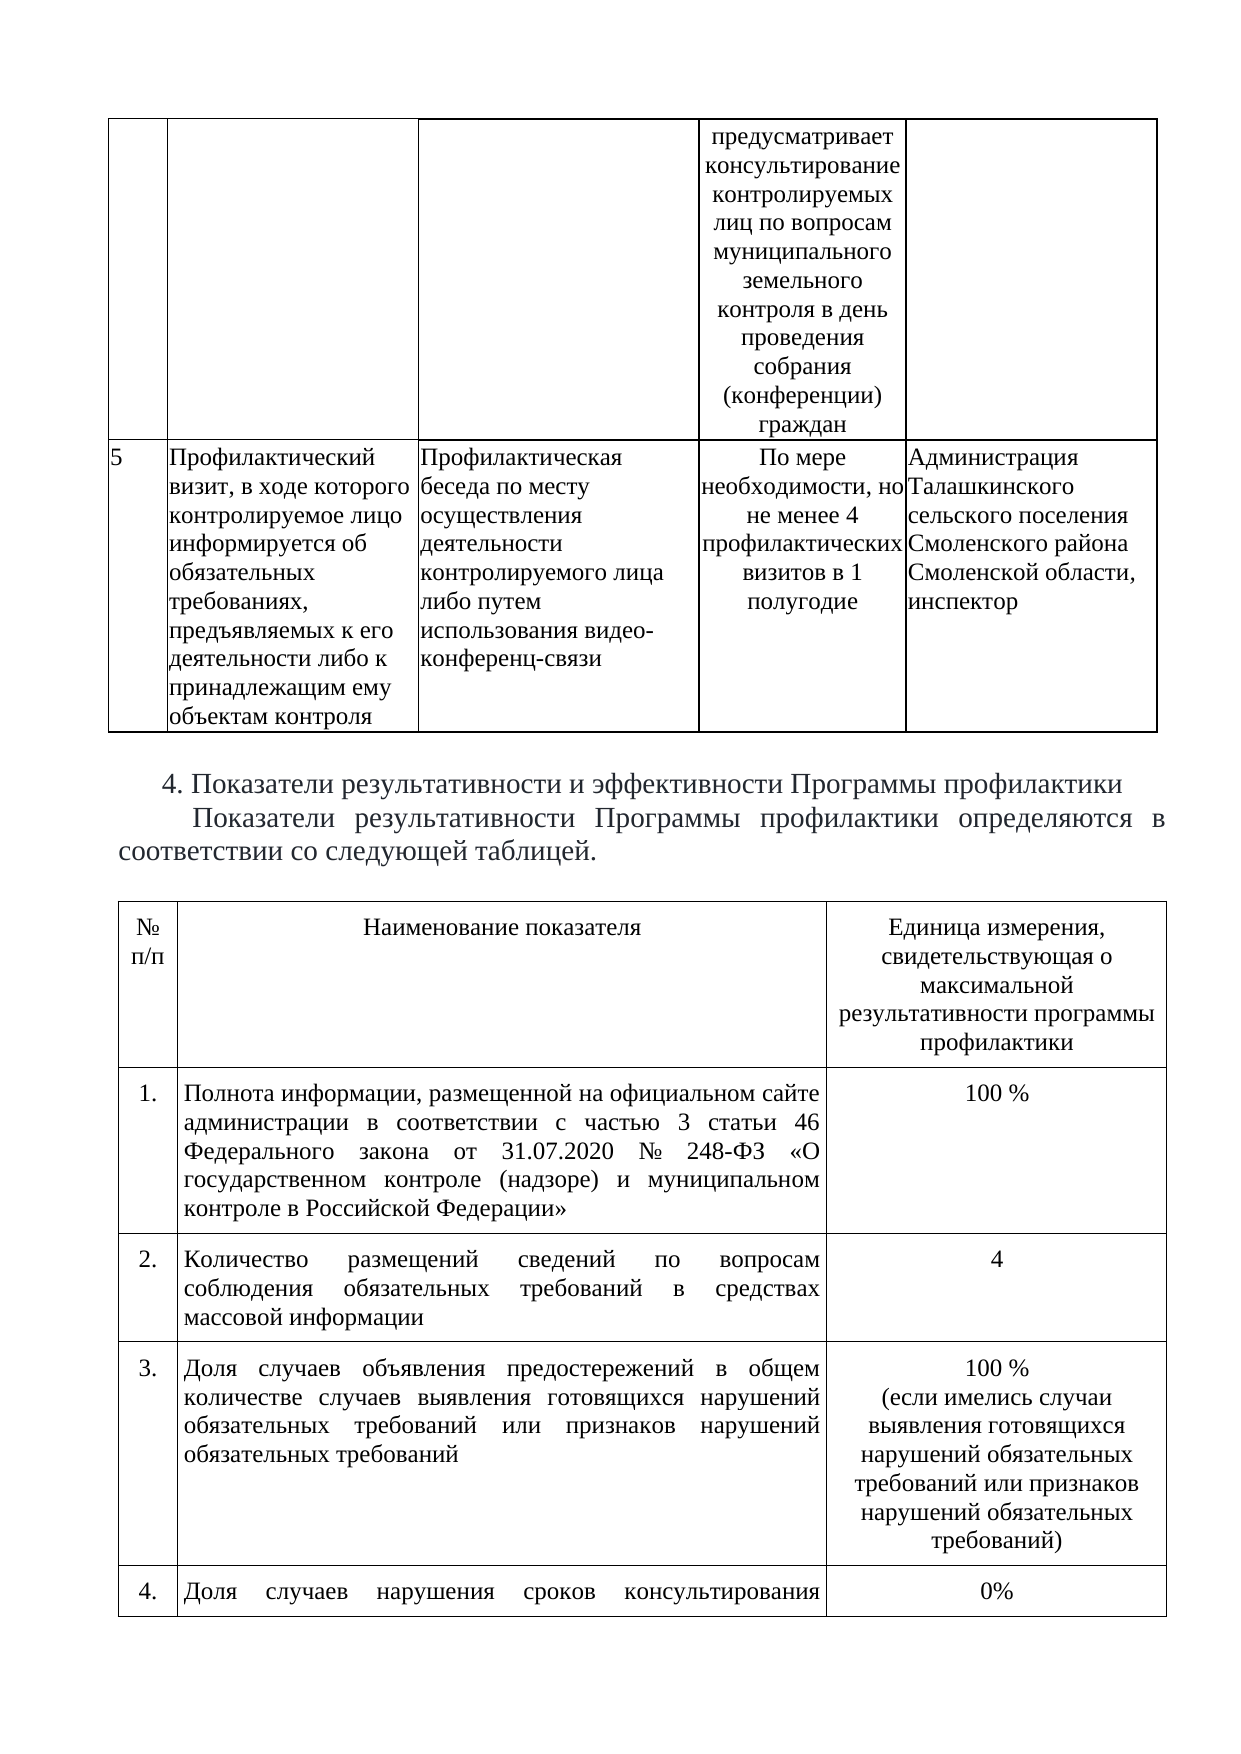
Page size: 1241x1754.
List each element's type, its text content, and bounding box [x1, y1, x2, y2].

table_cell По мере необходимости, но не менее 4 профилактических визитов в 1 полугодие [700, 441, 905, 731]
text Показатели результативности Программы профилактики определяются в соответствии со следующей таблицей. [118, 800, 1167, 867]
table_cell Профилактический визит, в ходе которого контролируемое лицо информируется об обязательных требованиях, предъявляемых к его деятельности либо к принадлежащим ему объектам контроля [168, 440, 418, 731]
table_header № п/п [119, 902, 177, 1067]
table_cell 0% [827, 1566, 1166, 1616]
table_header Единица измерения, свидетельствующая о максимальной результативности программы профилактики [827, 902, 1166, 1067]
table_cell 100 % (если имелись случаи выявления готовящихся нарушений обязательных требований или признаков нарушений обязательных требований) [827, 1342, 1166, 1565]
table_cell 1. [119, 1068, 177, 1233]
table_cell Профилактическая беседа по месту осуществления деятельности контролируемого лица либо путем использования видео-конференц-связи [419, 441, 698, 731]
table_cell Полнота информации, размещенной на официальном сайте администрации в соответствии с частью 3 статьи 46 Федерального закона от 31.07.2020 № 248-ФЗ «О государственном контроле (надзоре) и муниципальном контроле в Российской Федерации» [178, 1068, 826, 1233]
table_cell Администрация Талашкинского сельского поселения Смоленского района Смоленской области, инспектор [907, 441, 1156, 731]
table_cell 4 [827, 1234, 1166, 1341]
table_cell 100 % [827, 1068, 1166, 1233]
text 4. Показатели результативности и эффективности Программы профилактики [118, 766, 1167, 800]
table_cell Количество размещений сведений по вопросам соблюдения обязательных требований в средствах массовой информации [178, 1234, 826, 1341]
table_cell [419, 120, 698, 439]
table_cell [907, 120, 1156, 439]
table_cell 3. [119, 1342, 177, 1565]
table_cell 5 [109, 440, 167, 731]
table_cell Доля случаев объявления предостережений в общем количестве случаев выявления готовящихся нарушений обязательных требований или признаков нарушений обязательных требований [178, 1342, 826, 1565]
table_cell 2. [119, 1234, 177, 1341]
table_cell [168, 119, 418, 439]
table_cell 4. [119, 1566, 177, 1616]
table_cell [178, 1566, 826, 1616]
table_header Наименование показателя [178, 902, 826, 1067]
table_cell [109, 119, 167, 439]
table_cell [700, 120, 905, 439]
